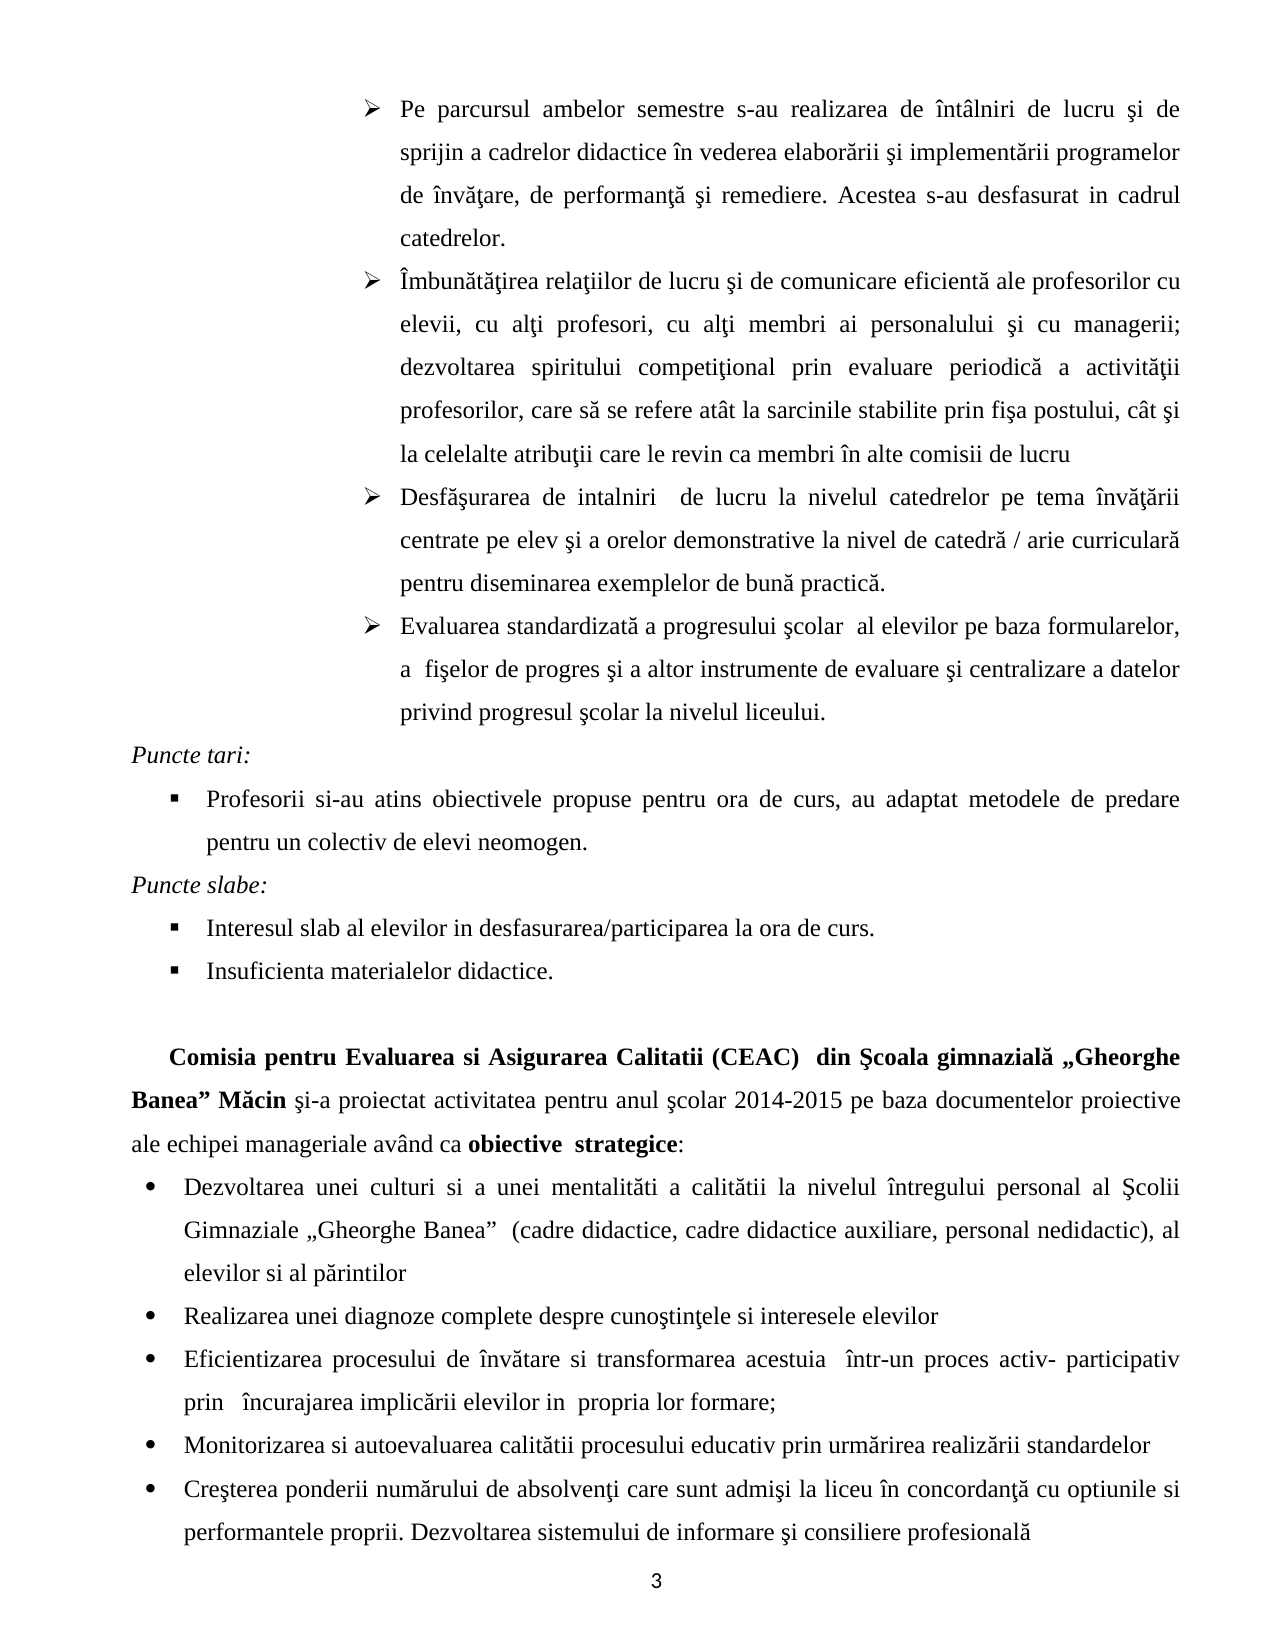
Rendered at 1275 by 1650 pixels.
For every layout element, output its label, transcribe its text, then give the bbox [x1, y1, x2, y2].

list Profesorii si-au atins obiectivele propuse pentru ora de curs, au adaptat metodele de predare pentru un colectiv de elevi neomogen. [169, 784, 1181, 856]
list Dezvoltarea unei culturi si a unei mentalităti a calitătii la nivelul întregului personal al Şcolii Gimnaziale „Gheorghe Banea” (cadre didactice, cadre didactice auxiliare, personal nedidactic), al elevilor si al părintilor [146, 1172, 1181, 1287]
list Pe parcursul ambelor semestre s-au realizarea de întâlniri de lucru şi de sprijin a cadrelor didactice în vederea elaborării şi implementării programelor de învăţare, de performanţă şi remediere. Acestea s-au desfasurat in cadrul catedrelor. [362, 94, 1181, 252]
list Insuficienta materialelor didactice. [169, 956, 1181, 985]
list Desfăşurarea de intalniri de lucru la nivelul catedrelor pe tema învăţării centrate pe elev şi a orelor demonstrative la nivel de catedră / arie curriculară pentru diseminarea exemplelor de bună practică. [362, 482, 1181, 597]
text Comisia pentru Evaluarea si Asigurarea Calitatii (CEAC) din Şcoala gimnazială „Gheorghe Banea” Măcin şi-a proiectat activitatea pentru anul şcolar 2014-2015 pe baza documentelor proiective ale echipei manageriale având ca obiective strategice: [131, 1042, 1181, 1157]
list Evaluarea standardizată a progresului şcolar al elevilor pe baza formularelor, a fişelor de progres şi a altor instrumente de evaluare şi centralizare a datelor privind progresul şcolar la nivelul liceului. [362, 611, 1181, 726]
list Interesul slab al elevilor in desfasurarea/participarea la ora de curs. [169, 913, 1181, 942]
list Realizarea unei diagnoze complete despre cunoştinţele si interesele elevilor [146, 1301, 1181, 1330]
list Eficientizarea procesului de învătare si transformarea acestuia într-un proces activ- participativ prin încurajarea implicării elevilor in propria lor formare; [146, 1344, 1181, 1416]
list Creşterea ponderii numărului de absolvenţi care sunt admişi la liceu în concordanţă cu optiunile si performantele proprii. Dezvoltarea sistemului de informare şi consiliere profesională [146, 1474, 1181, 1546]
list Monitorizarea si autoevaluarea calitătii procesului educativ prin urmărirea realizării standardelor [146, 1431, 1181, 1459]
text Puncte slabe: [131, 870, 1181, 899]
text Puncte tari: [131, 741, 1181, 769]
list Îmbunătăţirea relaţiilor de lucru şi de comunicare eficientă ale profesorilor cu elevii, cu alţi profesori, cu alţi membri ai personalului şi cu managerii; dezvoltarea spiritului competiţional prin evaluare periodică a activităţii profesorilor, care să se refere atât la sarcinile stabilite prin fişa postului, cât şi la celelalte atribuţii care le revin ca membri în alte comisii de lucru [362, 266, 1181, 467]
